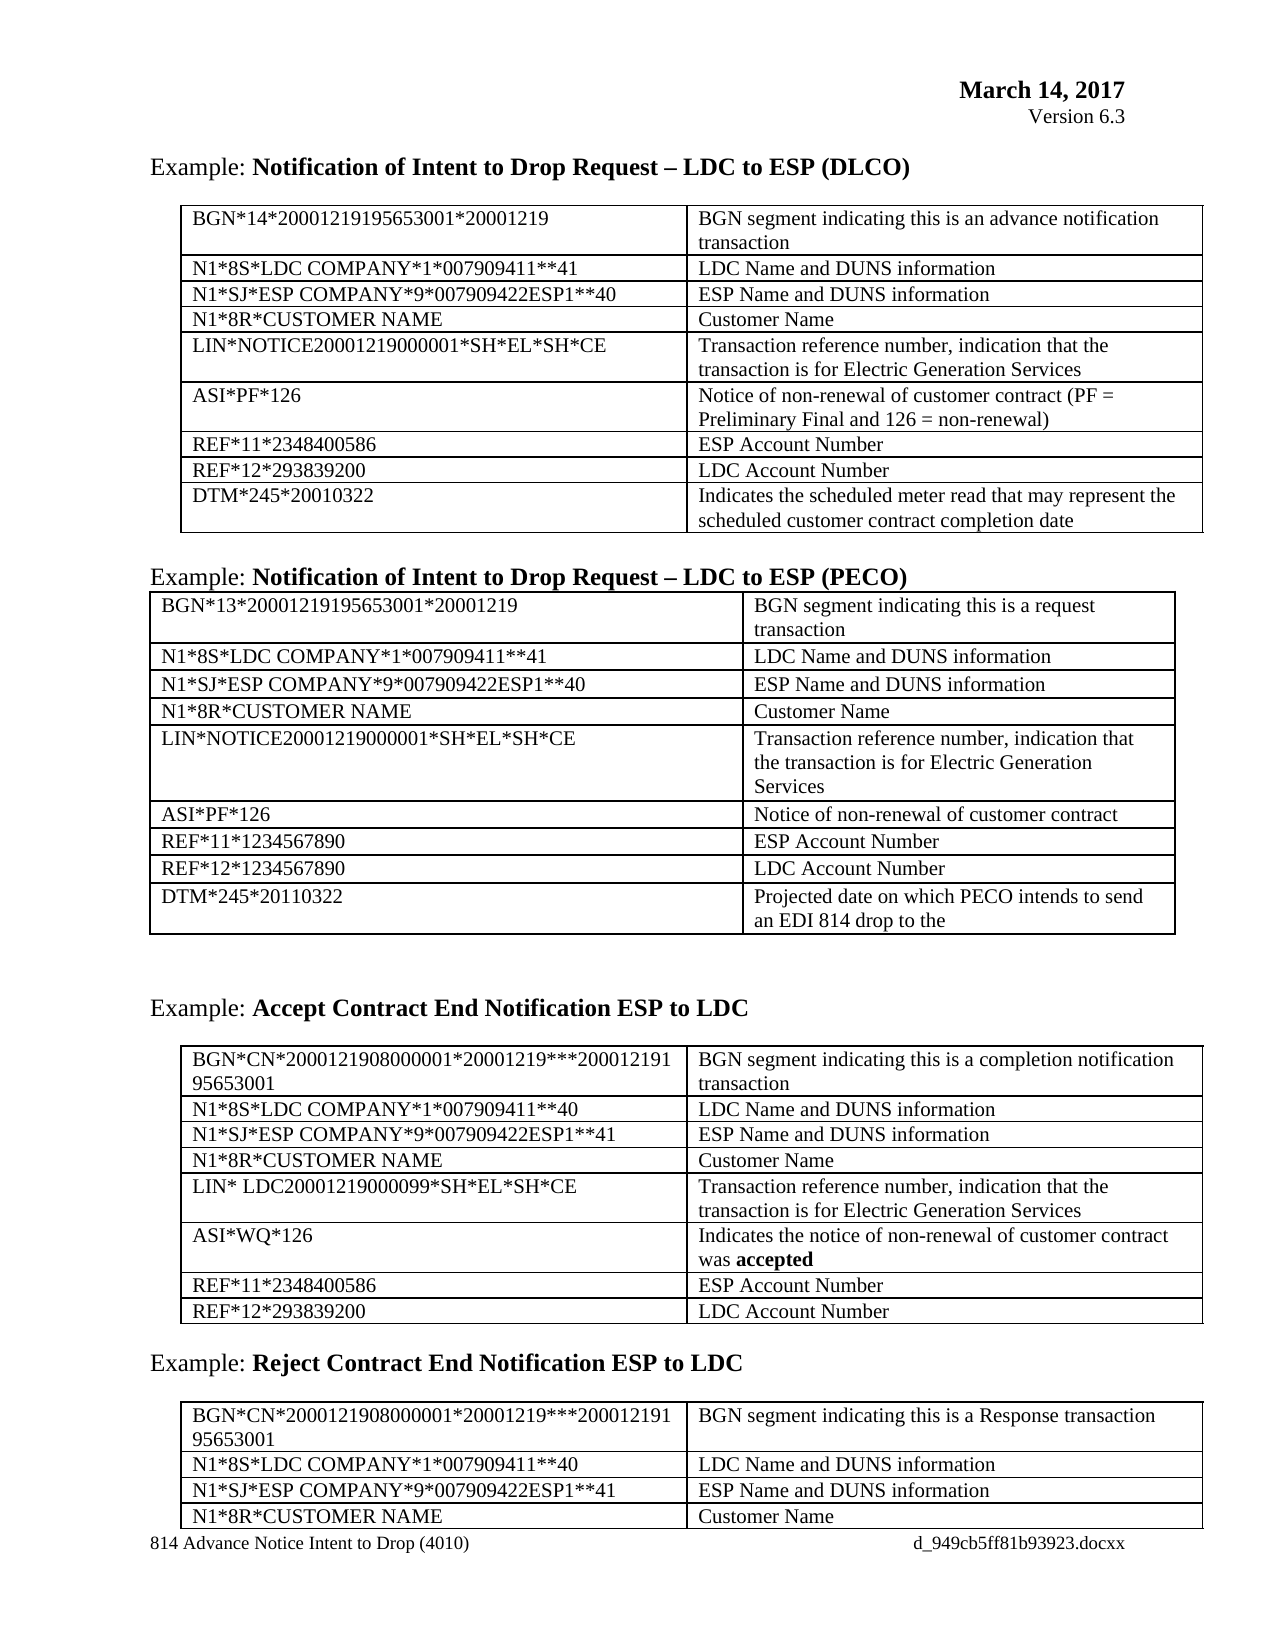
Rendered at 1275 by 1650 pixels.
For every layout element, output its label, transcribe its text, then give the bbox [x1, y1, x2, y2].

table_cell Indicates the notice of non-renewal of customer contract was accepted [688, 1223, 1202, 1271]
table_cell N1*SJ*ESP COMPANY*9*007909422ESP1**40 [182, 282, 686, 306]
table_cell DTM*245*20010322 [182, 483, 686, 532]
table_cell LDC Name and DUNS information [688, 1097, 1202, 1121]
table_header BGN segment indicating this is a request transaction [744, 593, 1174, 642]
table_cell LIN*NOTICE20001219000001*SH*EL*SH*CE [151, 726, 742, 799]
text Example: Notification of Intent to Drop Request – LDC to ESP (DLCO) [150, 152, 1125, 181]
table_cell Customer Name [688, 307, 1202, 331]
table_cell Projected date on which PECO intends to send an EDI 814 drop to the [744, 884, 1174, 933]
table_cell LIN* LDC20001219000099*SH*EL*SH*CE [182, 1174, 686, 1222]
table_cell LDC Account Number [688, 458, 1202, 482]
table_cell Notice of non-renewal of customer contract (PF = Preliminary Final and 126 = non-renewal) [688, 383, 1202, 431]
table_cell LDC Name and DUNS information [744, 644, 1174, 669]
table_cell REF*12*293839200 [182, 1299, 686, 1323]
table_cell REF*11*2348400586 [182, 1273, 686, 1297]
table_cell LDC Name and DUNS information [688, 1452, 1202, 1476]
table_cell Transaction reference number, indication that the transaction is for Electric Generation Services [688, 1174, 1202, 1222]
table_cell ESP Account Number [744, 829, 1174, 854]
table_cell Transaction reference number, indication that the transaction is for Electric Generation Services [688, 333, 1202, 381]
table_cell N1*SJ*ESP COMPANY*9*007909422ESP1**41 [182, 1478, 686, 1502]
table_cell LDC Account Number [744, 856, 1174, 882]
table_header BGN*CN*2000121908000001*20001219***20001219195653001 [182, 1047, 686, 1095]
table_cell N1*8S*LDC COMPANY*1*007909411**40 [182, 1452, 686, 1476]
table_cell ESP Name and DUNS information [688, 282, 1202, 306]
table_cell Indicates the scheduled meter read that may represent the scheduled customer contract completion date [688, 483, 1202, 532]
table_cell REF*12*1234567890 [151, 856, 742, 882]
table_header BGN segment indicating this is a Response transaction [688, 1403, 1202, 1451]
table_header BGN*13*20001219195653001*20001219 [151, 593, 742, 642]
table_cell DTM*245*20110322 [151, 884, 742, 933]
table_cell N1*SJ*ESP COMPANY*9*007909422ESP1**41 [182, 1122, 686, 1146]
table_header BGN segment indicating this is a completion notification transaction [688, 1047, 1202, 1095]
text Example: Accept Contract End Notification ESP to LDC [150, 993, 1125, 1021]
table_cell ASI*PF*126 [151, 802, 742, 827]
table_cell ESP Name and DUNS information [688, 1122, 1202, 1146]
text Example: Notification of Intent to Drop Request – LDC to ESP (PECO) [150, 562, 1125, 591]
table_header BGN segment indicating this is an advance notification transaction [688, 206, 1202, 254]
table_cell N1*8R*CUSTOMER NAME [182, 1504, 686, 1528]
table_cell N1*SJ*ESP COMPANY*9*007909422ESP1**40 [151, 671, 742, 697]
table_cell LDC Name and DUNS information [688, 256, 1202, 280]
text Example: Reject Contract End Notification ESP to LDC [150, 1348, 1125, 1377]
table_cell N1*8S*LDC COMPANY*1*007909411**41 [151, 644, 742, 669]
table_cell ESP Account Number [688, 432, 1202, 456]
table_cell N1*8S*LDC COMPANY*1*007909411**41 [182, 256, 686, 280]
table_cell ESP Name and DUNS information [744, 671, 1174, 697]
table_cell ASI*PF*126 [182, 383, 686, 431]
table_header BGN*CN*2000121908000001*20001219***20001219195653001 [182, 1403, 686, 1451]
table_cell REF*12*293839200 [182, 458, 686, 482]
table_cell N1*8R*CUSTOMER NAME [151, 699, 742, 724]
table_cell N1*8S*LDC COMPANY*1*007909411**40 [182, 1097, 686, 1121]
table_cell LIN*NOTICE20001219000001*SH*EL*SH*CE [182, 333, 686, 381]
table_cell N1*8R*CUSTOMER NAME [182, 1148, 686, 1172]
table_cell REF*11*2348400586 [182, 432, 686, 456]
table_cell N1*8R*CUSTOMER NAME [182, 307, 686, 331]
table_cell Notice of non-renewal of customer contract [744, 802, 1174, 827]
table_cell ESP Name and DUNS information [688, 1478, 1202, 1502]
table_cell Customer Name [688, 1148, 1202, 1172]
table_cell Customer Name [744, 699, 1174, 724]
table_cell REF*11*1234567890 [151, 829, 742, 854]
table_cell Transaction reference number, indication that the transaction is for Electric Generation Services [744, 726, 1174, 799]
table_cell ASI*WQ*126 [182, 1223, 686, 1271]
table_cell LDC Account Number [688, 1299, 1202, 1323]
table_cell Customer Name [688, 1504, 1202, 1528]
table_cell ESP Account Number [688, 1273, 1202, 1297]
table_header BGN*14*20001219195653001*20001219 [182, 206, 686, 254]
